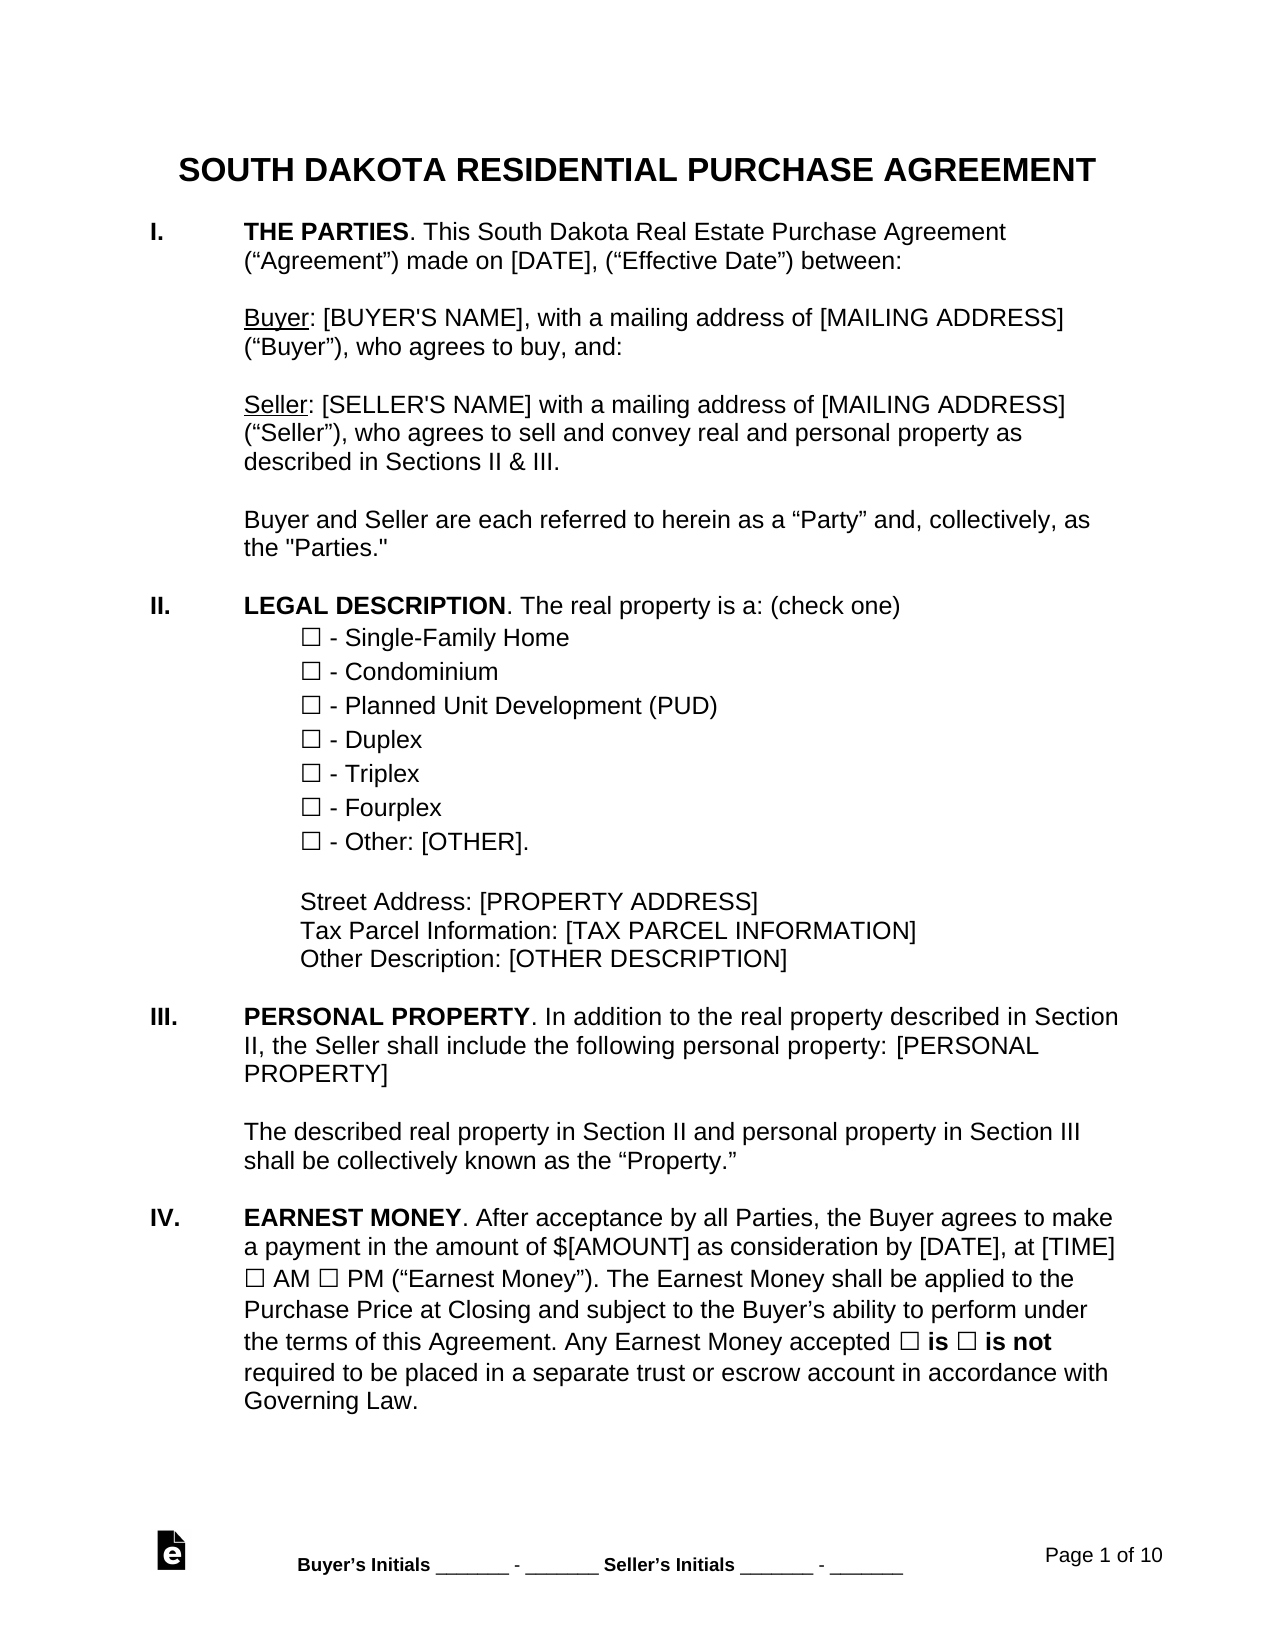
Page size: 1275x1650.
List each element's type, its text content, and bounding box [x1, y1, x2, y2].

text - Planned Unit Development (PUD) [300, 688, 1125, 722]
text Buyer: [BUYER'S NAME], with a mailing address of [MAILING ADDRESS] (“Buyer”), who agrees to buy, and: [244, 303, 1125, 361]
list LEGAL DESCRIPTION. The real property is a: (check one) [150, 591, 1125, 620]
list EARNEST MONEY. After acceptance by all Parties, the Buyer agrees to make a payment in the amount of $[AMOUNT] as consideration by [DATE], at [TIME] AM PM (“Earnest Money”). The Earnest Money shall be applied to the Purchase Price at Closing and subject to the Buyer’s ability to perform under the terms of this Agreement. Any Earnest Money accepted is is not required to be placed in a separate trust or escrow account in accordance with Governing Law. [150, 1203, 1125, 1415]
list PERSONAL PROPERTY. In addition to the real property described in Section II, the Seller shall include the following personal property: [PERSONAL PROPERTY] [150, 1002, 1125, 1088]
list THE PARTIES. This South Dakota Real Estate Purchase Agreement (“Agreement”) made on [DATE], (“Effective Date”) between: [150, 217, 1125, 275]
text - Duplex [300, 722, 1125, 756]
picture [150, 1529, 192, 1571]
text Tax Parcel Information: [TAX PARCEL INFORMATION] [300, 916, 1125, 944]
text - Single-Family Home [300, 620, 1125, 654]
text - Fourplex [300, 790, 1125, 824]
text - Triplex [300, 756, 1125, 790]
text SOUTH DAKOTA RESIDENTIAL PURCHASE AGREEMENT [150, 150, 1125, 188]
text Other Description: [OTHER DESCRIPTION] [300, 944, 1125, 973]
text - Condominium [300, 654, 1125, 688]
text Buyer and Seller are each referred to herein as a “Party” and, collectively, as the "Parties." [244, 505, 1125, 562]
text - Other: [OTHER]. [300, 824, 1125, 858]
text The described real property in Section II and personal property in Section III shall be collectively known as the “Property.” [244, 1117, 1125, 1174]
text Seller: [SELLER'S NAME] with a mailing address of [MAILING ADDRESS] (“Seller”), who agrees to sell and convey real and personal property as described in Sections II & III. [244, 390, 1125, 476]
text Street Address: [PROPERTY ADDRESS] [300, 887, 1125, 916]
